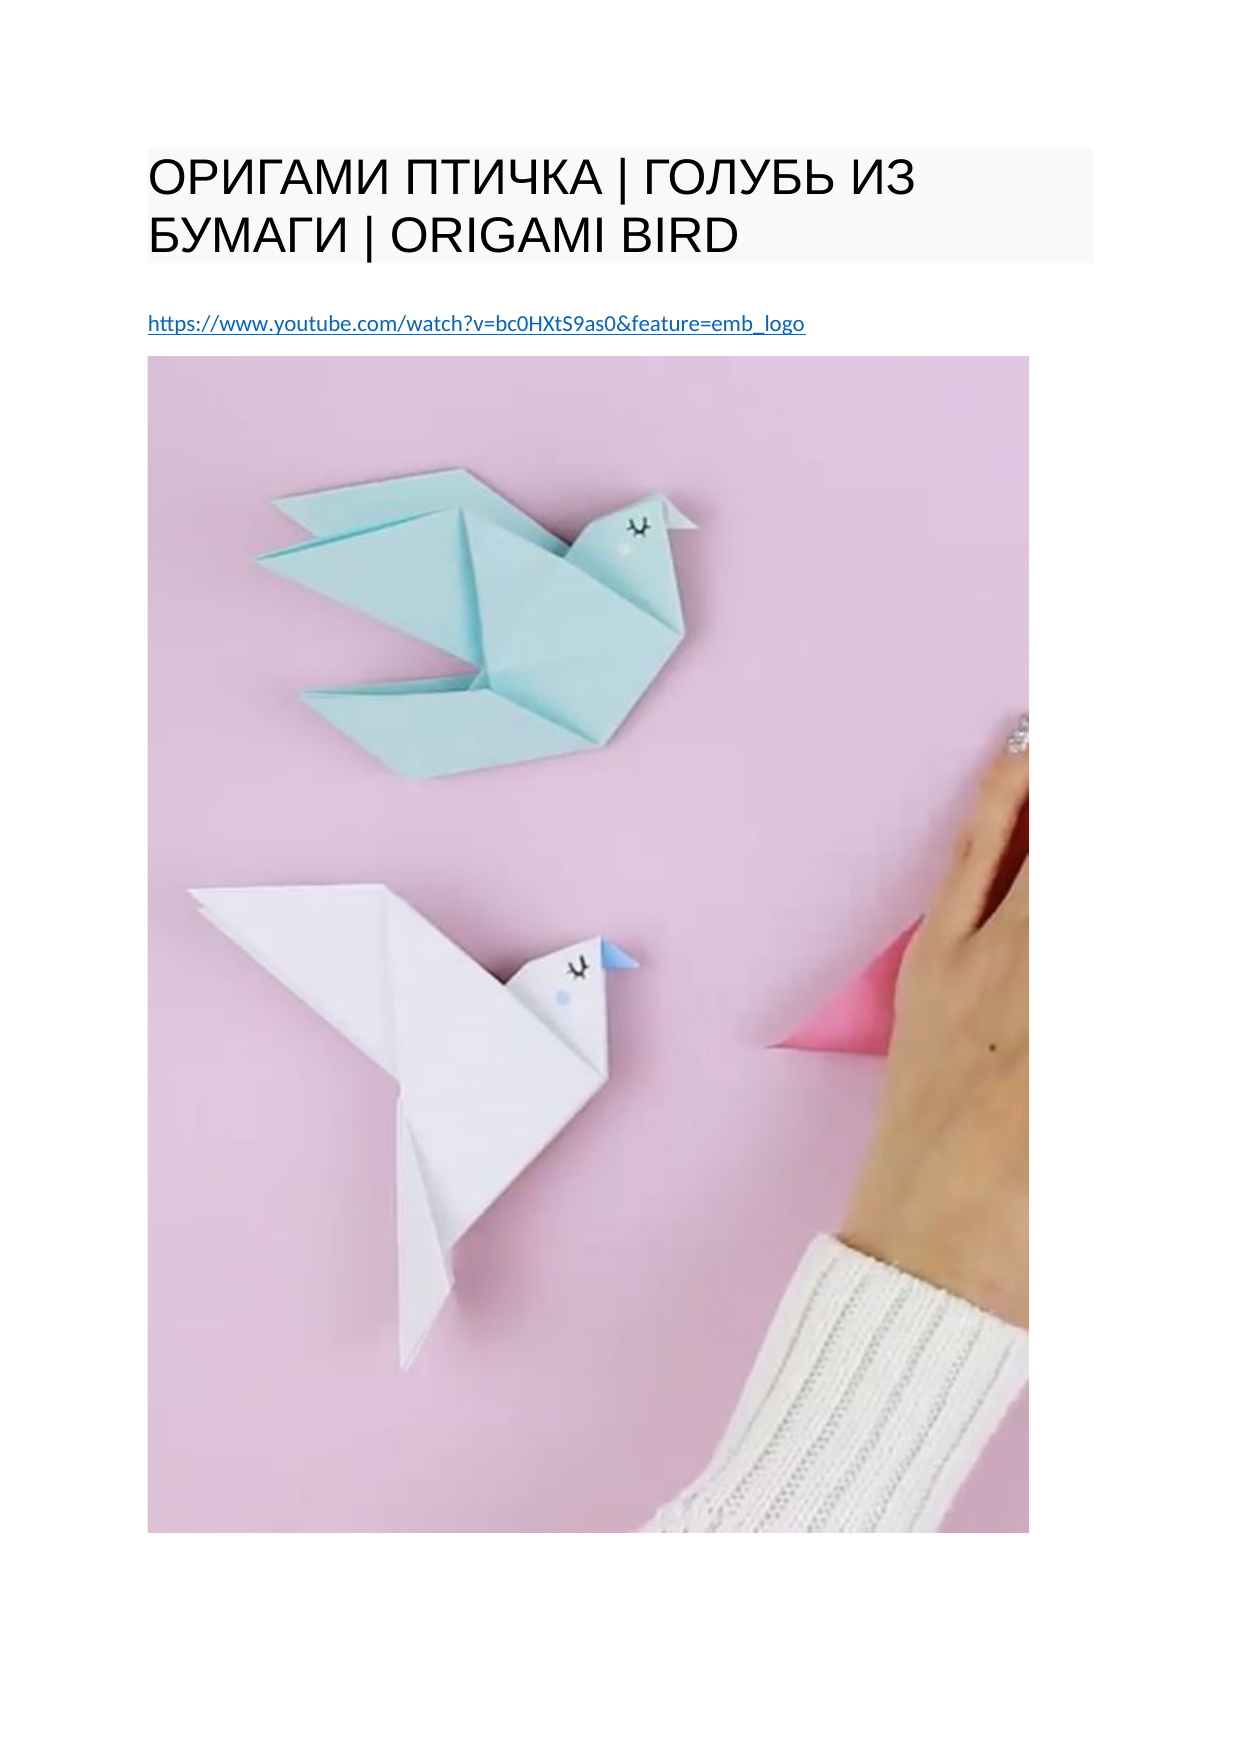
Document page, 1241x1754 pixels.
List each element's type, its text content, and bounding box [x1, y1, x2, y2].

picture [147, 356, 1029, 1533]
subtitle ОРИГАМИ ПТИЧКА | ГОЛУБЬ ИЗ БУМАГИ | ORIGAMI BIRD [148, 148, 1093, 263]
text https://www.youtube.com/watch?v=bc0HXtS9as0&feature=emb_logo [148, 309, 1093, 337]
